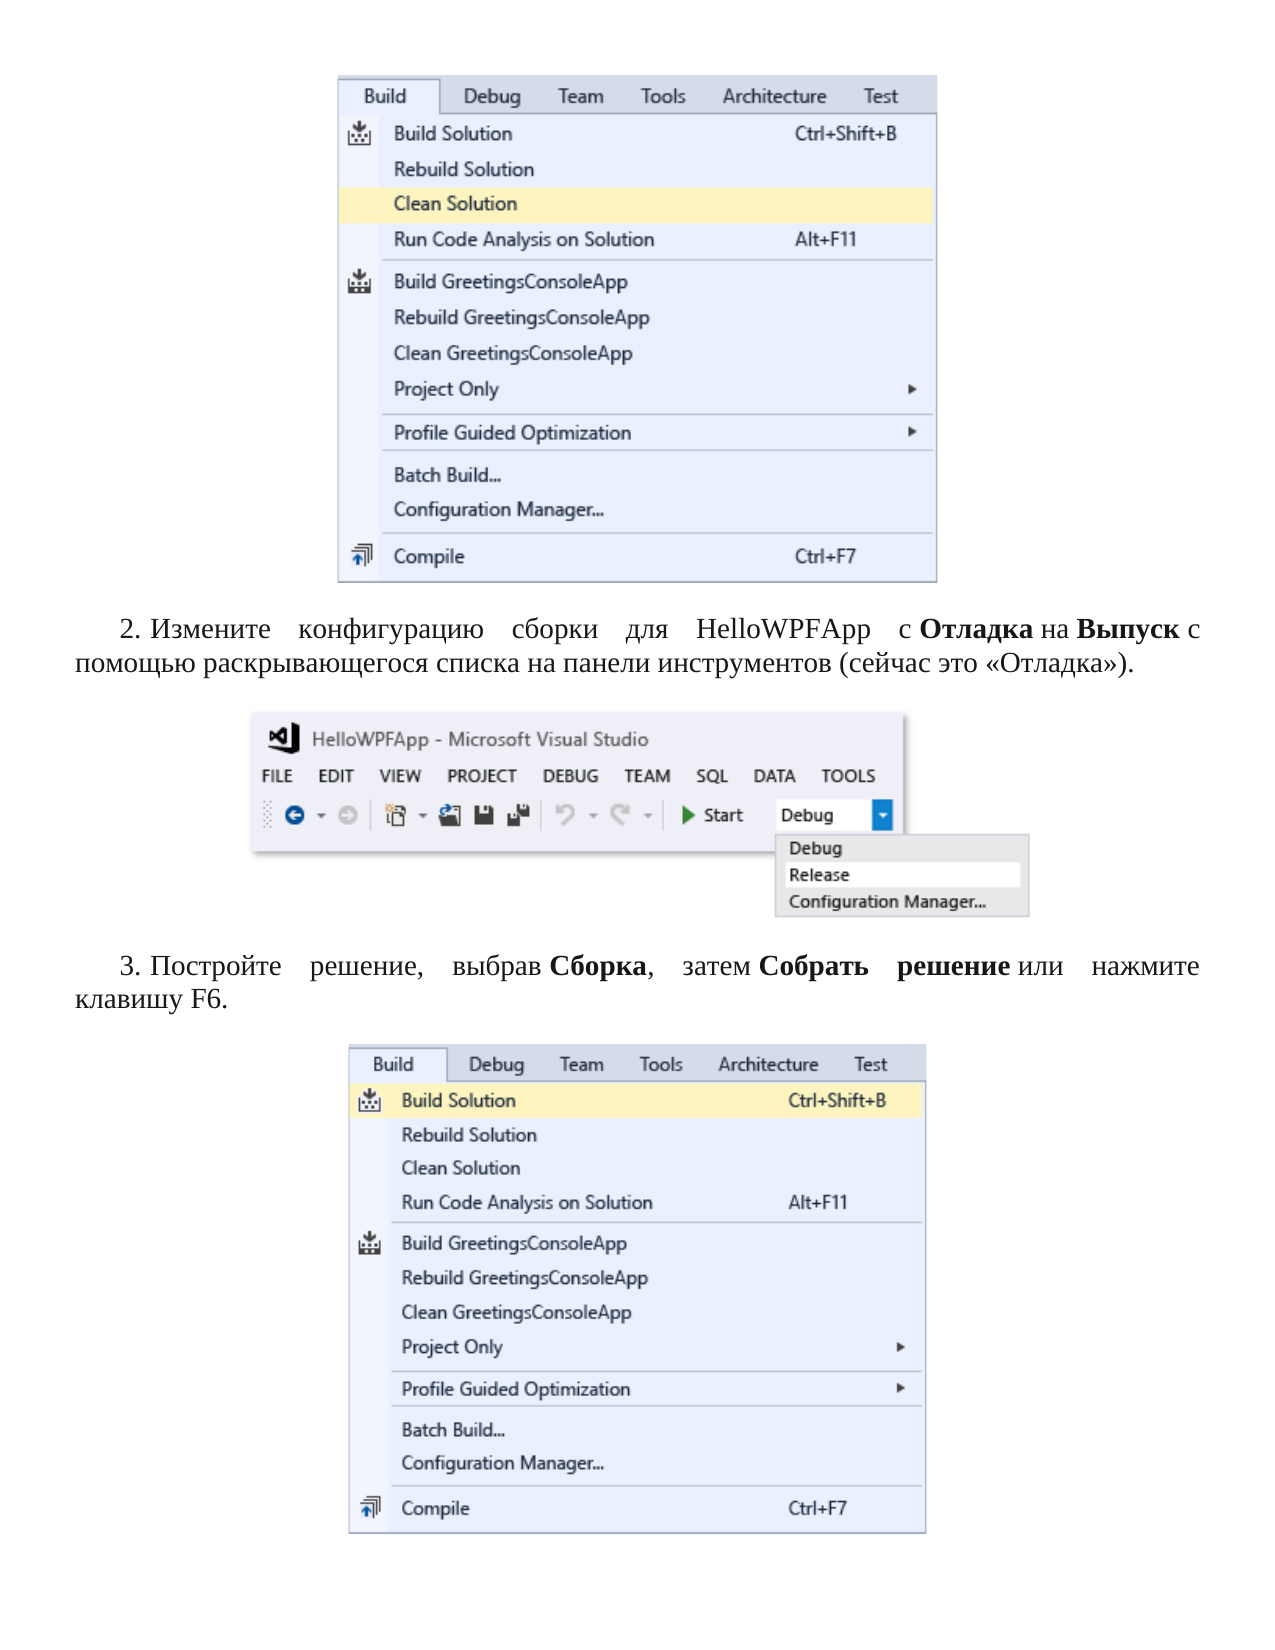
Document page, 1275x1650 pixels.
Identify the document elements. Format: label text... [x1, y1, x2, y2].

picture [348, 1044, 927, 1534]
list Измените конфигурацию сборки для HelloWPFApp с Отладка на Выпуск с помощью раскрывающегося списка на панели инструментов (сейчас это «Отладка»). [75, 611, 1200, 678]
picture [337, 75, 938, 583]
picture [245, 707, 1030, 919]
list Постройте решение, выбрав Сборка, затем Собрать решение или нажмите клавишу F6. [75, 948, 1200, 1015]
